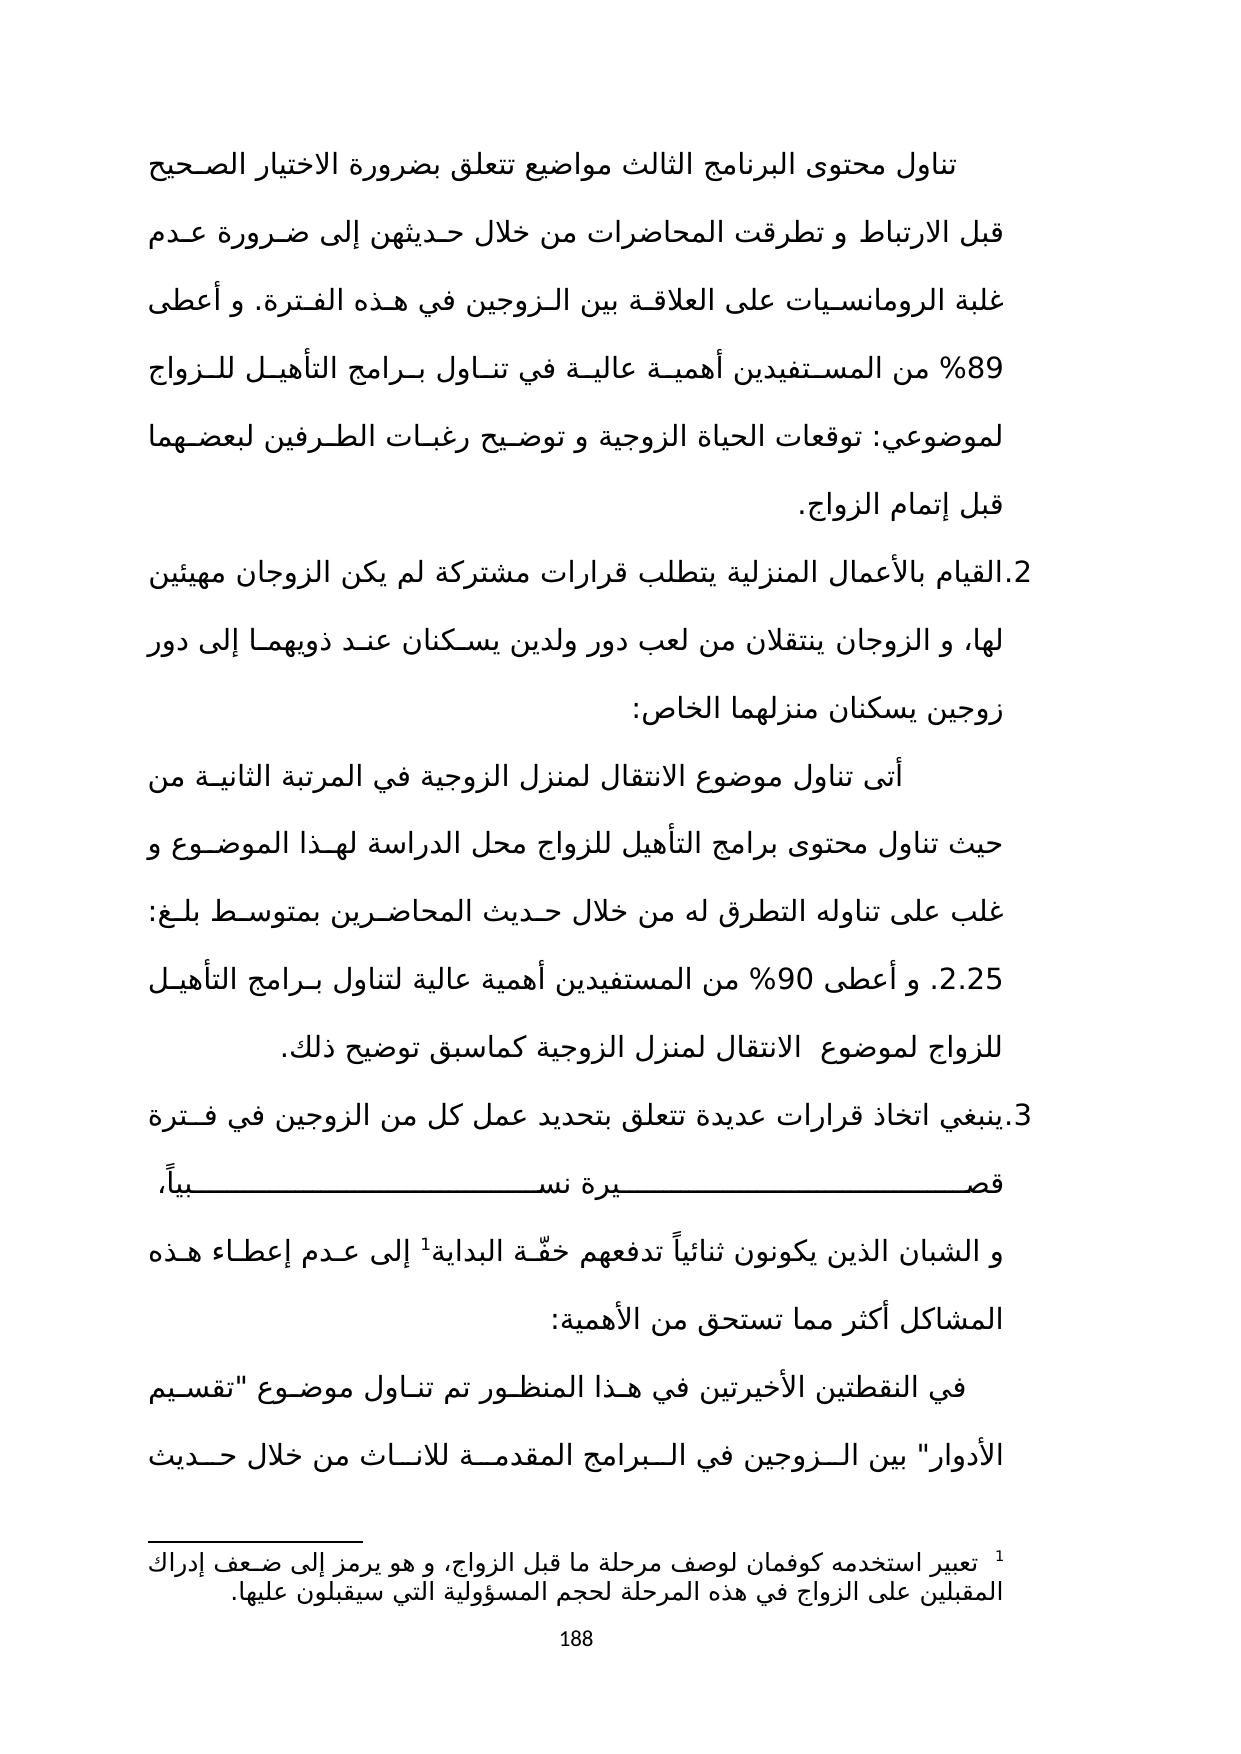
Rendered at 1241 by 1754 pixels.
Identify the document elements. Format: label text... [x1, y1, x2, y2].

list القيام بالأعمال المنزلية يتطلب قرارات مشتركة لم يكن الزوجان مهيئين لها، و الزوجان ينتقلان من لعب دور ولدين يسكنان عند ذويهما إلى دور زوجين يسكنان منزلهما الخاص: [148, 555, 1004, 725]
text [148, 1370, 1004, 1472]
list ينبغي اتخاذ قرارات عديدة تتعلق بتحديد عمل كل من الزوجين في فترة قصيرة نسبياً، و الشبان الذين يكونون ثنائياً تدفعهم خفّة البداية إلى عدم إعطاء هذه المشاكل أكثر مما تستحق من الأهمية: [148, 1098, 1004, 1336]
text أتى تناول موضوع الانتقال لمنزل الزوجية في المرتبة الثانية من حيث تناول محتوى برامج التأهيل للزواج محل الدراسة لهذا الموضوع و غلب على تناوله التطرق له من خلال حديث المحاضرين بمتوسط بلغ: 2.25. و أعطى 90% من المستفيدين أهمية عالية لتناول برامج التأهيل للزواج لموضوع الانتقال لمنزل الزوجية كماسبق توضيح ذلك. [148, 759, 1004, 1064]
text تناول محتوى البرنامج الثالث مواضيع تتعلق بضرورة الاختيار الصحيح قبل الارتباط و تطرقت المحاضرات من خلال حديثهن إلى ضرورة عدم غلبة الرومانسيات على العلاقة بين الزوجين في هذه الفترة. و أعطى 89% من المستفيدين أهمية عالية في تناول برامج التأهيل للزواج لموضوعي: توقعات الحياة الزوجية و توضيح رغبات الطرفين لبعضهما قبل إتمام الزواج. [148, 148, 1004, 521]
